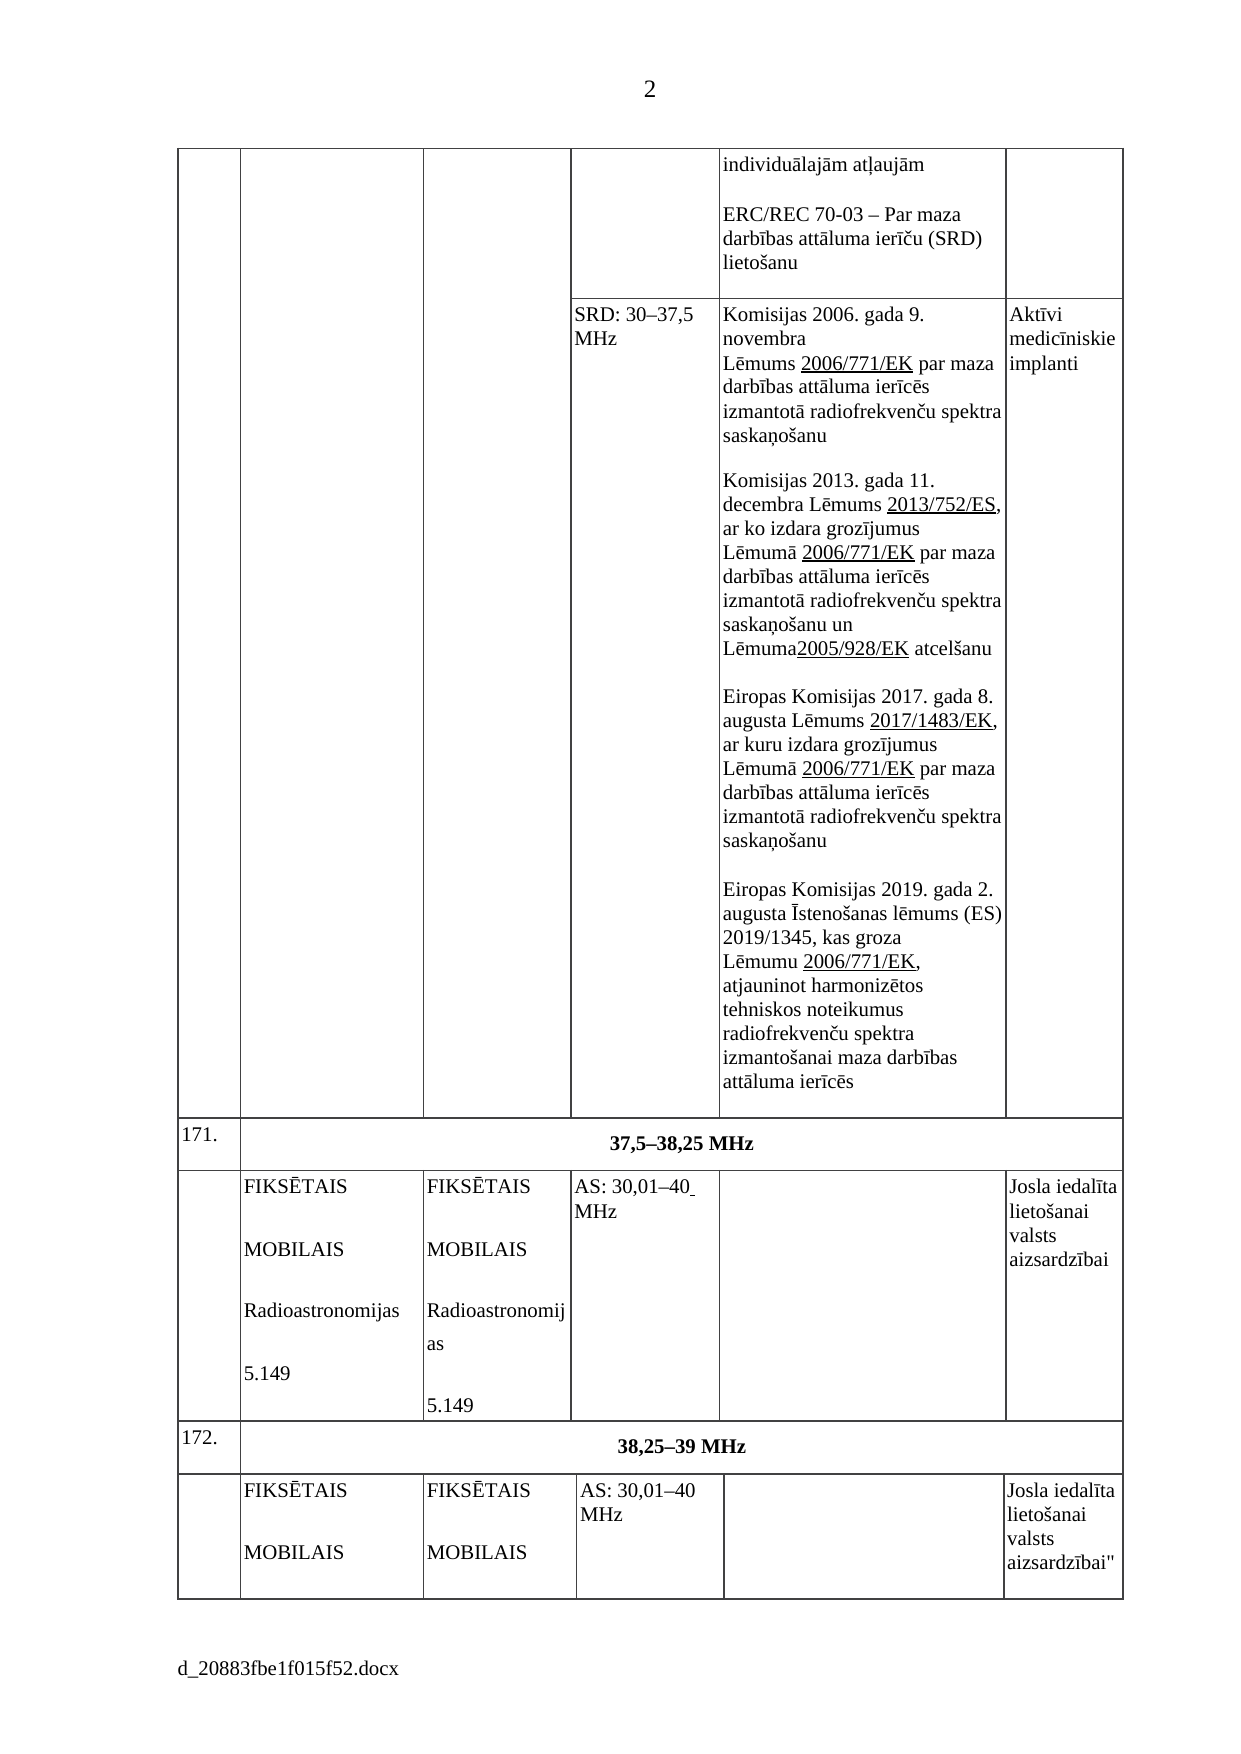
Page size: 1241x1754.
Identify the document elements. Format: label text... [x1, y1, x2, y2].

table_cell 171. [179, 1119, 240, 1170]
table_cell FIKSĒTAIS MOBILAIS Radioastronomijas 5.149 [241, 1171, 423, 1420]
table_cell [725, 1475, 1003, 1598]
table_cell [720, 149, 1005, 298]
table_cell 38,25–39 MHz [241, 1422, 1122, 1473]
table_cell AS: 30,01–40 MHz [577, 1475, 723, 1598]
table_cell SRD: 30–37,5 MHz [572, 299, 719, 1117]
table_cell [179, 1475, 240, 1598]
table_cell FIKSĒTAIS MOBILAIS Radioastronomijas 5.149 [424, 1171, 570, 1420]
table_cell AS: 30,01–40 MHz [572, 1171, 719, 1420]
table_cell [572, 149, 719, 298]
table_cell 172. [179, 1422, 240, 1473]
table_cell 37,5–38,25 MHz [241, 1119, 1122, 1170]
table_cell [179, 1171, 240, 1420]
table_cell FIKSĒTAIS MOBILAIS [241, 1475, 423, 1598]
table_cell FIKSĒTAIS MOBILAIS [424, 1475, 576, 1598]
table_cell [720, 1171, 1005, 1420]
table_cell Aktīvi medicīniskie implanti [1007, 299, 1122, 1117]
table_cell Josla iedalīta lietošanai valsts aizsardzībai" [1005, 1475, 1122, 1598]
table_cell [1007, 1171, 1122, 1420]
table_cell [1007, 149, 1122, 298]
table_cell Komisijas 2006. gada 9. novembra Lēmums 2006/771/EK par maza darbības attāluma ierīcēs izmantotā radiofrekvenču spektra saskaņošanu Komisijas 2013. gada 11. decembra Lēmums 2013/752/ES, ar ko izdara grozījumus Lēmumā 2006/771/EK par maza darbības attāluma ierīcēs izmantotā radiofrekvenču spektra saskaņošanu un Lēmuma2005/928/EK atcelšanu Eiropas Komisijas 2017. gada 8. augusta Lēmums 2017/1483/EK, ar kuru izdara grozījumus Lēmumā 2006/771/EK par maza darbības attāluma ierīcēs izmantotā radiofrekvenču spektra saskaņošanu Eiropas Komisijas 2019. gada 2. augusta Īstenošanas lēmums (ES) 2019/1345, kas groza Lēmumu 2006/771/EK, atjauninot harmonizētos tehniskos noteikumus radiofrekvenču spektra izmantošanai maza darbības attāluma ierīcēs [720, 299, 1005, 1117]
